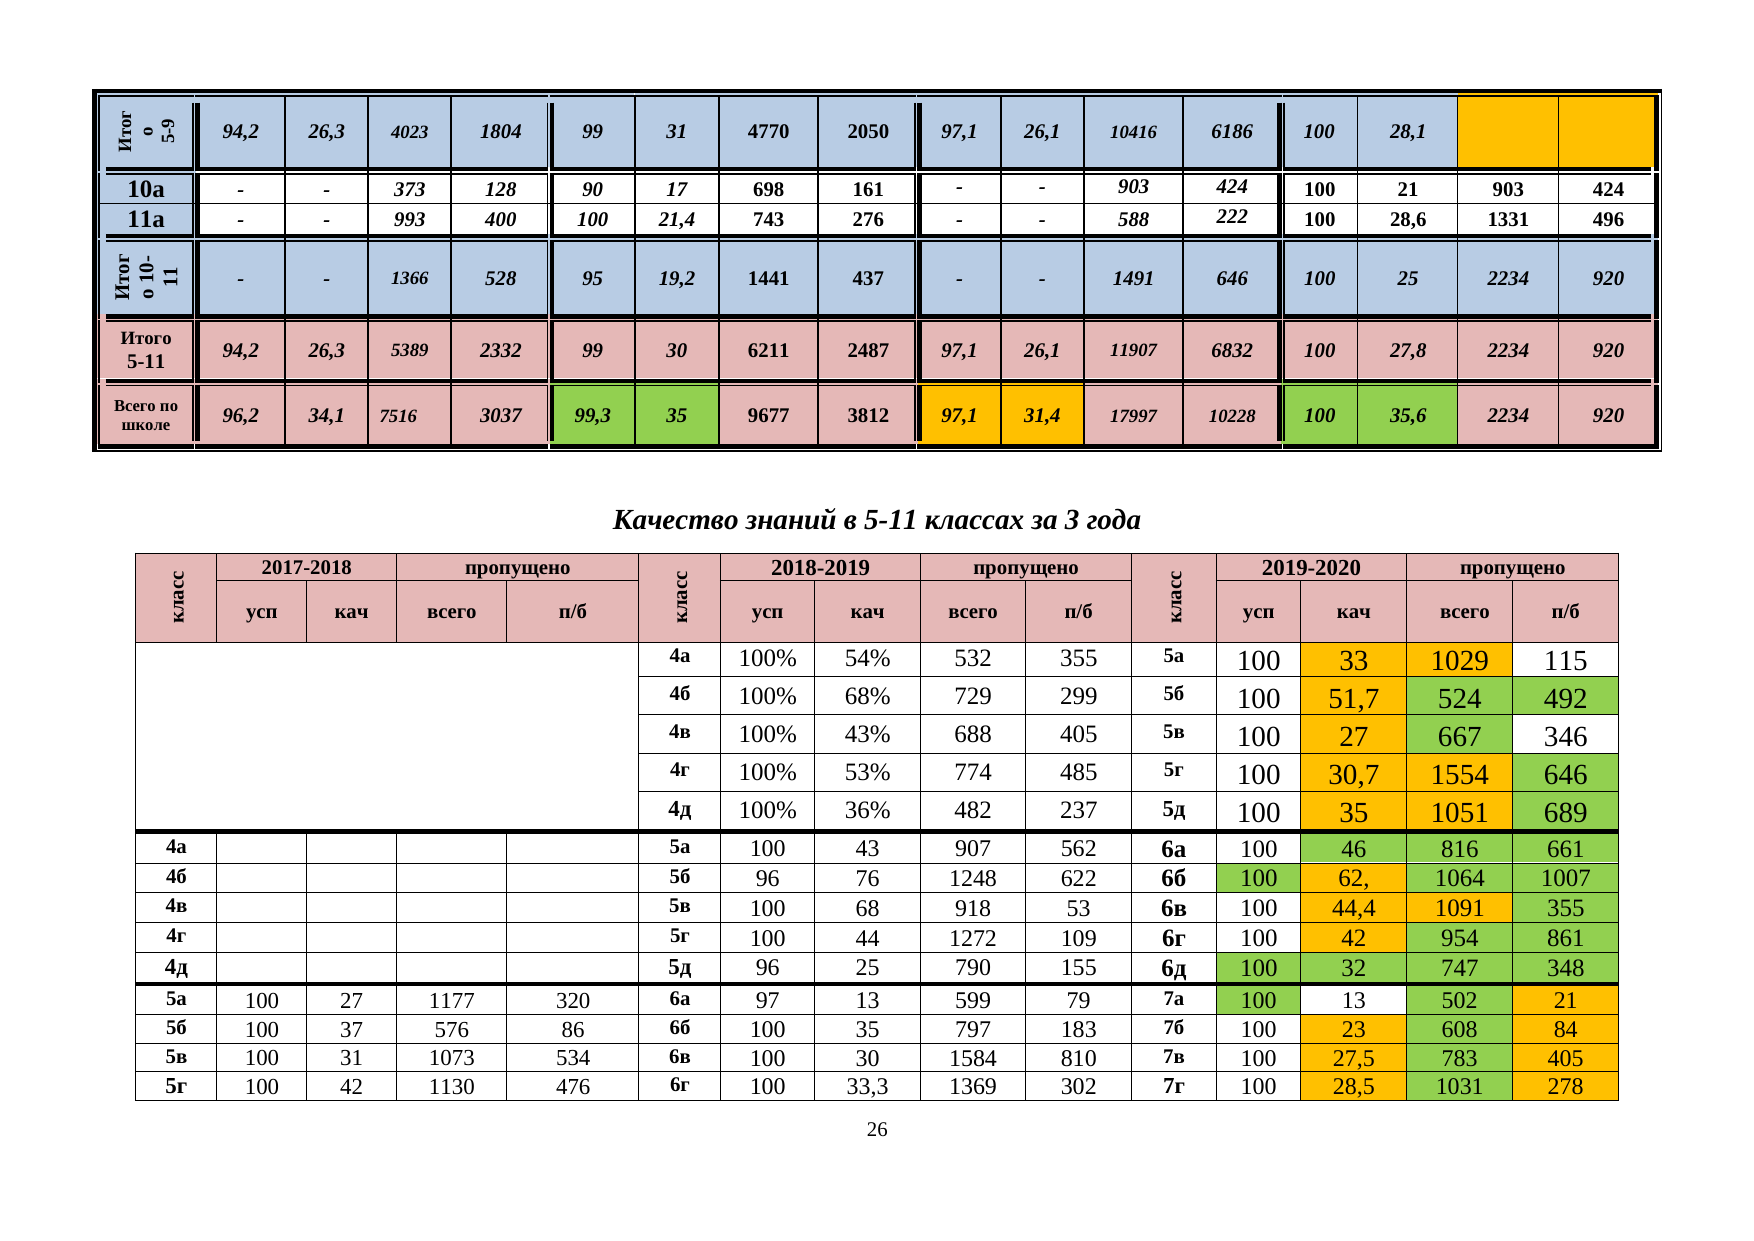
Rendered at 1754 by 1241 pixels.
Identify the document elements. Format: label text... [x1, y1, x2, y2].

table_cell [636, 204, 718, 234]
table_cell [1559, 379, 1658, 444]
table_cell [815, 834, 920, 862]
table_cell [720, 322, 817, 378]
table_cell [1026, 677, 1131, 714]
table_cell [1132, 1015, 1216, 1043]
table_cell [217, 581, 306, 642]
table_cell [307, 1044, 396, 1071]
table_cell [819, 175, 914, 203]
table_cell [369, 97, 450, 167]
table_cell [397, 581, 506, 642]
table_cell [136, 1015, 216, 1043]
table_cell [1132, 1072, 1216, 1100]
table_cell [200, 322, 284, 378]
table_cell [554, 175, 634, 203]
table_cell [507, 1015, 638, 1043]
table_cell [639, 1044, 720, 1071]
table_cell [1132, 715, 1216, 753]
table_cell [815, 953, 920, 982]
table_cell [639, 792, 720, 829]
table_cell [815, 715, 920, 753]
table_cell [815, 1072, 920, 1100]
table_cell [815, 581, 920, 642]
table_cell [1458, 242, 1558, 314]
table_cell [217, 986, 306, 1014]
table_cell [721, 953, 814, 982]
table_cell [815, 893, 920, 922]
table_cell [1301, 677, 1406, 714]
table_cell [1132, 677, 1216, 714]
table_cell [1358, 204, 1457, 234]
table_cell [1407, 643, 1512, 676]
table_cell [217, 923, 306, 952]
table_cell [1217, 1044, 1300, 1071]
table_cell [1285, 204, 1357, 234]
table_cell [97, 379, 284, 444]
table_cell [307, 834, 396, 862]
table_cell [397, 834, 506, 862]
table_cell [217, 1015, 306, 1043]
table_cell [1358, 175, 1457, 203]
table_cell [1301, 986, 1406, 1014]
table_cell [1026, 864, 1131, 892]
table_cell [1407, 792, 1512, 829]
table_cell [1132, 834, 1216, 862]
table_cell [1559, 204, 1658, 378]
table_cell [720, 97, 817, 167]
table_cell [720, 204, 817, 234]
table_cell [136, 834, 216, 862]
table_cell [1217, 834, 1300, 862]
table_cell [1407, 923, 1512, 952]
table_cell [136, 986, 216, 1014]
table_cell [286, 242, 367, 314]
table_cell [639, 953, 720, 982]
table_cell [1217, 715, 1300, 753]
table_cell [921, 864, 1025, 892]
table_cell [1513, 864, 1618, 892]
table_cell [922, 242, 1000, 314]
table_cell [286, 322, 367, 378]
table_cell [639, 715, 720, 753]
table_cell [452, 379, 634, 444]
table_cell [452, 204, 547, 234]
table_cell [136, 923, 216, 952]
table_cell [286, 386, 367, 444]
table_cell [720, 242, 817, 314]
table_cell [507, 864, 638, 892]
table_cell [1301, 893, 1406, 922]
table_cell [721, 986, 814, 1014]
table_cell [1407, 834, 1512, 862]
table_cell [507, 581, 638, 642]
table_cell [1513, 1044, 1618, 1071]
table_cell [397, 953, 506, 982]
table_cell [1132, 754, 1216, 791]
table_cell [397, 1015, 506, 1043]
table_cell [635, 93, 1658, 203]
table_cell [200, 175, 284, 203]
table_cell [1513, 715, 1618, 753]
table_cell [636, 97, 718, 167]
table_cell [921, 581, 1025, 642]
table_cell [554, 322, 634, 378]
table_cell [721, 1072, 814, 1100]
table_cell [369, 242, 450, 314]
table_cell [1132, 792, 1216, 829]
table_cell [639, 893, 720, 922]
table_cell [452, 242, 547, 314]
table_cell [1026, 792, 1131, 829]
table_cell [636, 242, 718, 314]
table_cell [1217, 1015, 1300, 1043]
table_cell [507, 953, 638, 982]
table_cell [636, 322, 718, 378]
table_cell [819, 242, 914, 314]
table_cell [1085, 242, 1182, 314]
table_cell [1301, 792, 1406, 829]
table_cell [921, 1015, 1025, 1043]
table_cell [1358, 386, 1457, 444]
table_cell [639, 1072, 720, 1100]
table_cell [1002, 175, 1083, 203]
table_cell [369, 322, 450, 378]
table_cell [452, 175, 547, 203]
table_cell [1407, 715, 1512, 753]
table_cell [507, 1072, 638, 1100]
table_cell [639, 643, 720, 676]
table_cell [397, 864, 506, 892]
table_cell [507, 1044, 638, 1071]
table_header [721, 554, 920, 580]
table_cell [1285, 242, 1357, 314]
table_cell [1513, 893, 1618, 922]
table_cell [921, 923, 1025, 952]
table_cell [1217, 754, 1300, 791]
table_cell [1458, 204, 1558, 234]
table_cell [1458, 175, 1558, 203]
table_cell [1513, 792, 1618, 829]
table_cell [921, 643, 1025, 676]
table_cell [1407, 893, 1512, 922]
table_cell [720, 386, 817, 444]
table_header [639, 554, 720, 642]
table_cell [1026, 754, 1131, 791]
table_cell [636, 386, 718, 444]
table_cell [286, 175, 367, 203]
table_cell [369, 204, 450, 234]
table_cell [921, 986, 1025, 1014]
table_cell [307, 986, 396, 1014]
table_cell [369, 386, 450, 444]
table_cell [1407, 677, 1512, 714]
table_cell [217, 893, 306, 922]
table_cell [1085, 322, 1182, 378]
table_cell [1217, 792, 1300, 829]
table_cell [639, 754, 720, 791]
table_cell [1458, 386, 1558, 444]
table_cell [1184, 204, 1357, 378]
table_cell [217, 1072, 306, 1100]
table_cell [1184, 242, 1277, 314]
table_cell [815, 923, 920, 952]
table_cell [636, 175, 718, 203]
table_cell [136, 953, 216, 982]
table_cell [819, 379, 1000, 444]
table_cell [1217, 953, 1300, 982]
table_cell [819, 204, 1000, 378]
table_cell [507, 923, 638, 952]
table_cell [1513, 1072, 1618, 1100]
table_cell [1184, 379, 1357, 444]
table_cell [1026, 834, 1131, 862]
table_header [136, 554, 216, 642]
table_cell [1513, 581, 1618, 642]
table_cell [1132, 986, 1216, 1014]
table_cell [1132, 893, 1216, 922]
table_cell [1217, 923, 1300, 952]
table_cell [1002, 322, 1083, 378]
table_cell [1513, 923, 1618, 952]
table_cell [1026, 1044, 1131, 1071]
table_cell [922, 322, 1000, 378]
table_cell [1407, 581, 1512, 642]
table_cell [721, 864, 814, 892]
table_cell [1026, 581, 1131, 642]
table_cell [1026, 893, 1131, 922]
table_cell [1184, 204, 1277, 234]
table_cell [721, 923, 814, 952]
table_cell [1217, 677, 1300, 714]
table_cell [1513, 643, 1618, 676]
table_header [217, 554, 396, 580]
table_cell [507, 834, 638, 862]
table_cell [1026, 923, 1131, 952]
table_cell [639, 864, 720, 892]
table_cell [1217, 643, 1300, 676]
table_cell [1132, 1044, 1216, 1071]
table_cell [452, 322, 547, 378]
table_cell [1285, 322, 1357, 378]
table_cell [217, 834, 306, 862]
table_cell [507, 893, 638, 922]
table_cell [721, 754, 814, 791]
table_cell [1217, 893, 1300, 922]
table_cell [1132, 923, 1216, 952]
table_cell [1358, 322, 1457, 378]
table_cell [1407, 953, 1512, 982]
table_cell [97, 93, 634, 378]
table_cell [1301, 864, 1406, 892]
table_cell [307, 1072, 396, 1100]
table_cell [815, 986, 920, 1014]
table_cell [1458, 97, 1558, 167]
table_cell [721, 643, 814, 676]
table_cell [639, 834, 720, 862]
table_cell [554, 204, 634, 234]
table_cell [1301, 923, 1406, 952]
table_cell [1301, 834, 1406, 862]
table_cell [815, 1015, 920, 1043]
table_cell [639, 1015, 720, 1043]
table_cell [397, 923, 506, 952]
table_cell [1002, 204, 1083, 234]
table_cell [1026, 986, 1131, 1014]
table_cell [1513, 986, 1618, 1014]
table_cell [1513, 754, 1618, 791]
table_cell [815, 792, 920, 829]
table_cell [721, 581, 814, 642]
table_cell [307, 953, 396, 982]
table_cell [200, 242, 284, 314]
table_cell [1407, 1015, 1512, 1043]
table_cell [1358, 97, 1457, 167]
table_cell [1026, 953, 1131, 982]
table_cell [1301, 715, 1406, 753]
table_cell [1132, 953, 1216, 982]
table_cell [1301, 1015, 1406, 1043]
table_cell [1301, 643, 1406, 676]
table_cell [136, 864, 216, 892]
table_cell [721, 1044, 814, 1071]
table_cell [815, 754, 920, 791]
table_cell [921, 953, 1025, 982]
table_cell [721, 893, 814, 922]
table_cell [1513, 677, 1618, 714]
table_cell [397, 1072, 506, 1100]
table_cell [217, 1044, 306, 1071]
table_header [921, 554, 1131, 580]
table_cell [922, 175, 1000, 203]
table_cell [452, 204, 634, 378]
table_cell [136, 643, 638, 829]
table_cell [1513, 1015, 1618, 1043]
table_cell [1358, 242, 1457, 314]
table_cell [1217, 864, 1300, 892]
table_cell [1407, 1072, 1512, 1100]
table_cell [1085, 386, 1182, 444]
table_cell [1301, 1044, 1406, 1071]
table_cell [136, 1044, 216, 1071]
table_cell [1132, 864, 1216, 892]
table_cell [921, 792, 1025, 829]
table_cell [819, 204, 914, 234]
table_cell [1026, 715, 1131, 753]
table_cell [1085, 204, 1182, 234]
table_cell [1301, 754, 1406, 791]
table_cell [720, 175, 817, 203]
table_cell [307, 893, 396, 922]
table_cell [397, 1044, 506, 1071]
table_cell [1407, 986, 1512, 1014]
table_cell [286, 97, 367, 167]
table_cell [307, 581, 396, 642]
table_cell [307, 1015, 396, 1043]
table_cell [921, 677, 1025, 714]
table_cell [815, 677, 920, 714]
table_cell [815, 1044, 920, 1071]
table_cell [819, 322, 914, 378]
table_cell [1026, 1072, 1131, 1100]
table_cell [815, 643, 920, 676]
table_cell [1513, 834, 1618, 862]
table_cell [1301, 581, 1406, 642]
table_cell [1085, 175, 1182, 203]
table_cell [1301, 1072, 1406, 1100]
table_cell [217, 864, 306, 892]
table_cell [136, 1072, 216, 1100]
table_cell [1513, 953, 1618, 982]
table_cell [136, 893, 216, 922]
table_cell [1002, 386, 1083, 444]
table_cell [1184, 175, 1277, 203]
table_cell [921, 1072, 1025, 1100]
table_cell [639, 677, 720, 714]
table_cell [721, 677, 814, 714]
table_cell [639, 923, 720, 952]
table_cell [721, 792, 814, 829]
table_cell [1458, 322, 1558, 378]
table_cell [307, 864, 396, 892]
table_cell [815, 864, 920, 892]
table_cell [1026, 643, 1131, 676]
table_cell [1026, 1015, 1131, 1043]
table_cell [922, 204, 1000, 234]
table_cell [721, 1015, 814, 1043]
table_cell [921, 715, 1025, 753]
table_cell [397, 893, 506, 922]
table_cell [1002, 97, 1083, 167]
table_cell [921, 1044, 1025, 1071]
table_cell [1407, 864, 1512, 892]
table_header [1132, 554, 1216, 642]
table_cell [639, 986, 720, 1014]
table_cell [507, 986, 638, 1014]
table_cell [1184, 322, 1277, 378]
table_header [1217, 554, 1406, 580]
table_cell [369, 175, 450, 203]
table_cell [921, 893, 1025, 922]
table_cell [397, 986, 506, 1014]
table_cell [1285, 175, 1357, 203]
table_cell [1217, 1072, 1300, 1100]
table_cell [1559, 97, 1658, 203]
text Качество знаний в 5-11 классах за 3 года [89, 502, 1665, 536]
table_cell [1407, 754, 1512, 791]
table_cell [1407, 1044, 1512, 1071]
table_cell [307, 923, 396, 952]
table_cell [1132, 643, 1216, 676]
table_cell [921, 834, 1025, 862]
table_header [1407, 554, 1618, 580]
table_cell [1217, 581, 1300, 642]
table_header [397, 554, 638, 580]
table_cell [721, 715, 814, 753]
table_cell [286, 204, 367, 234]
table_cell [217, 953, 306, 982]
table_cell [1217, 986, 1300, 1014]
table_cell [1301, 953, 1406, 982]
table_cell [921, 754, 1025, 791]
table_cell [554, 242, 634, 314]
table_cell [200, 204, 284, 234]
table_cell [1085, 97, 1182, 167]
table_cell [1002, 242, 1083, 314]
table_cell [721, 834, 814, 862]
